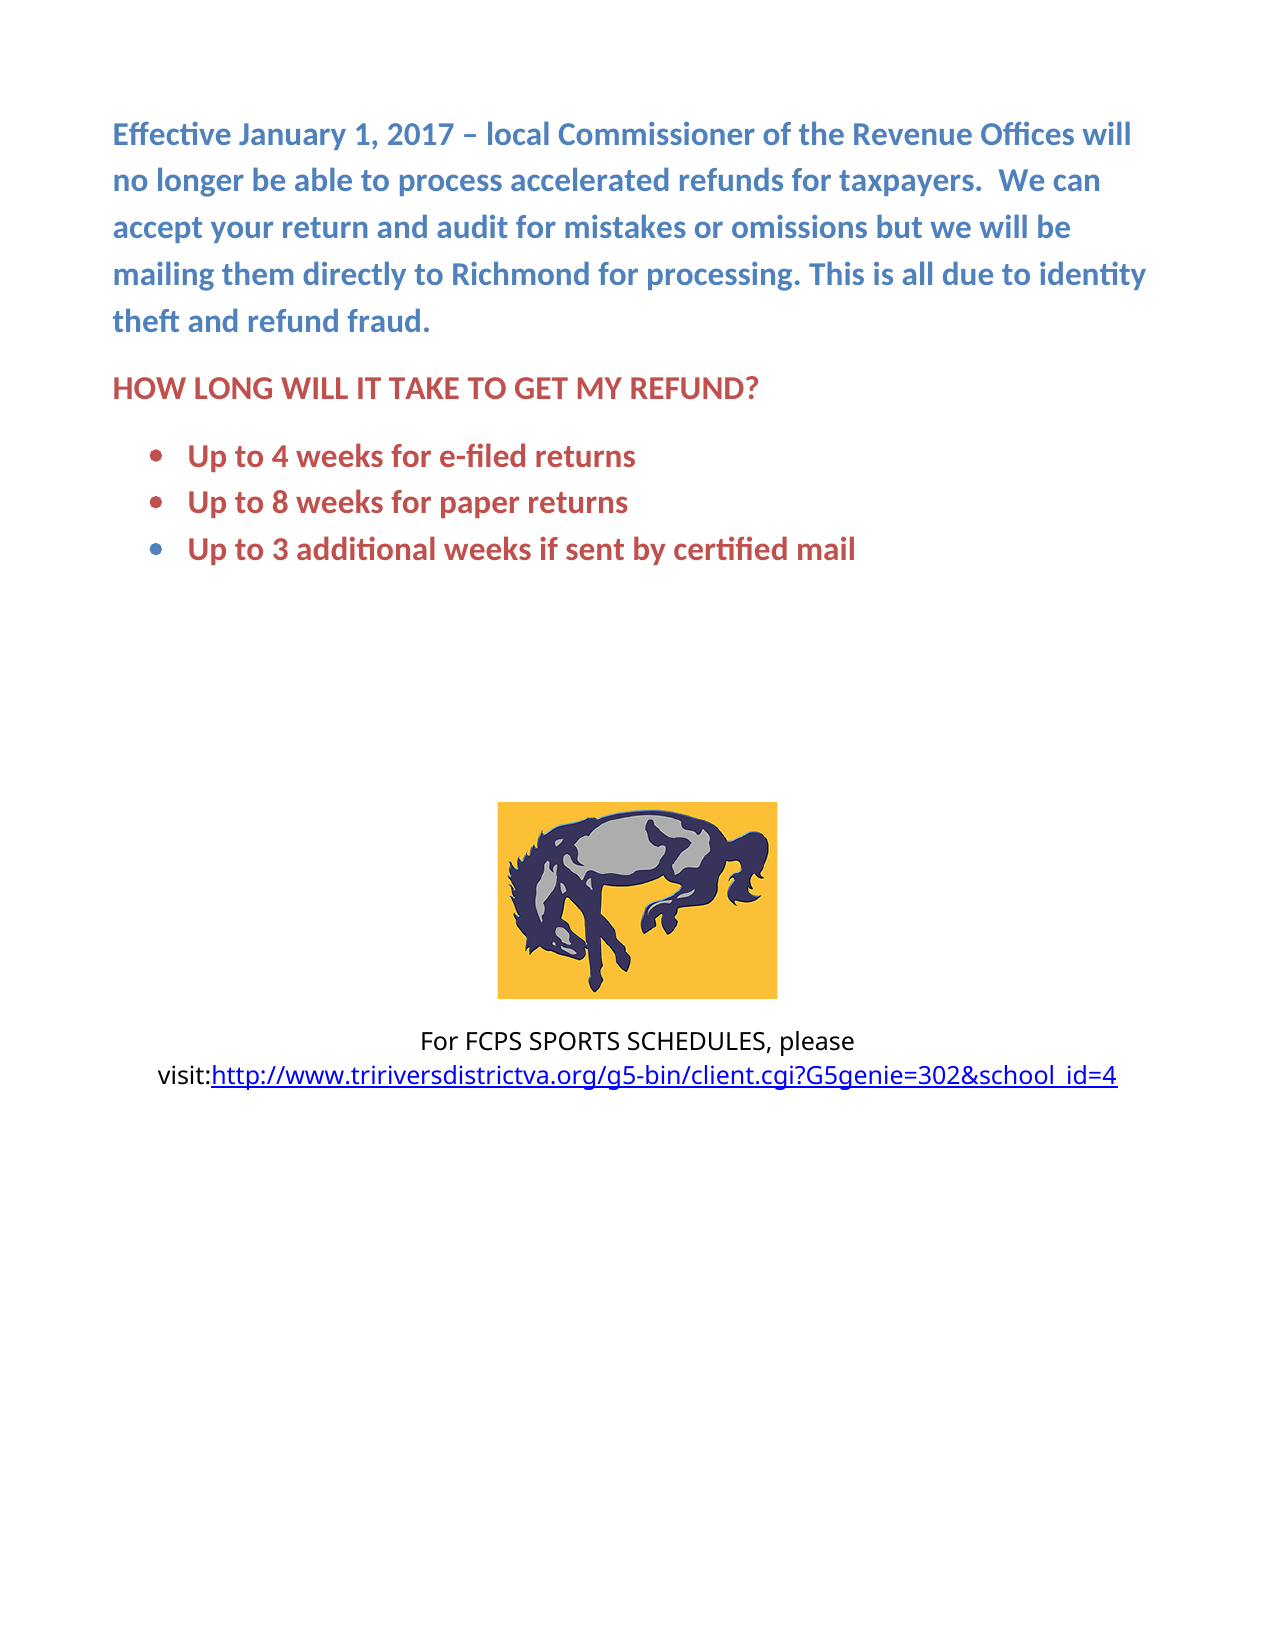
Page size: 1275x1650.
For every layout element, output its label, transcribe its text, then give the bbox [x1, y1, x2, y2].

text HOW LONG WILL IT TAKE TO GET MY REFUND? [112, 367, 1162, 408]
list Up to 8 weeks for paper returns [150, 482, 1162, 522]
list Up to 3 additional weeks if sent by certified mail [150, 528, 1162, 569]
picture [497, 802, 778, 999]
list Up to 4 weeks for e-filed returns [150, 435, 1162, 476]
text For FCPS SPORTS SCHEDULES, please visit:http://www.tririversdistrictva.org/g5-bin/client.cgi?G5genie=302&school_id=4 [112, 1023, 1162, 1091]
text Effective January 1, 2017 – local Commissioner of the Revenue Offices will no longer be able to process accelerated refunds for taxpayers. We can accept your return and audit for mistakes or omissions but we will be mailing them directly to Richmond for processing. This is all due to identity theft and refund fraud. [112, 112, 1162, 340]
